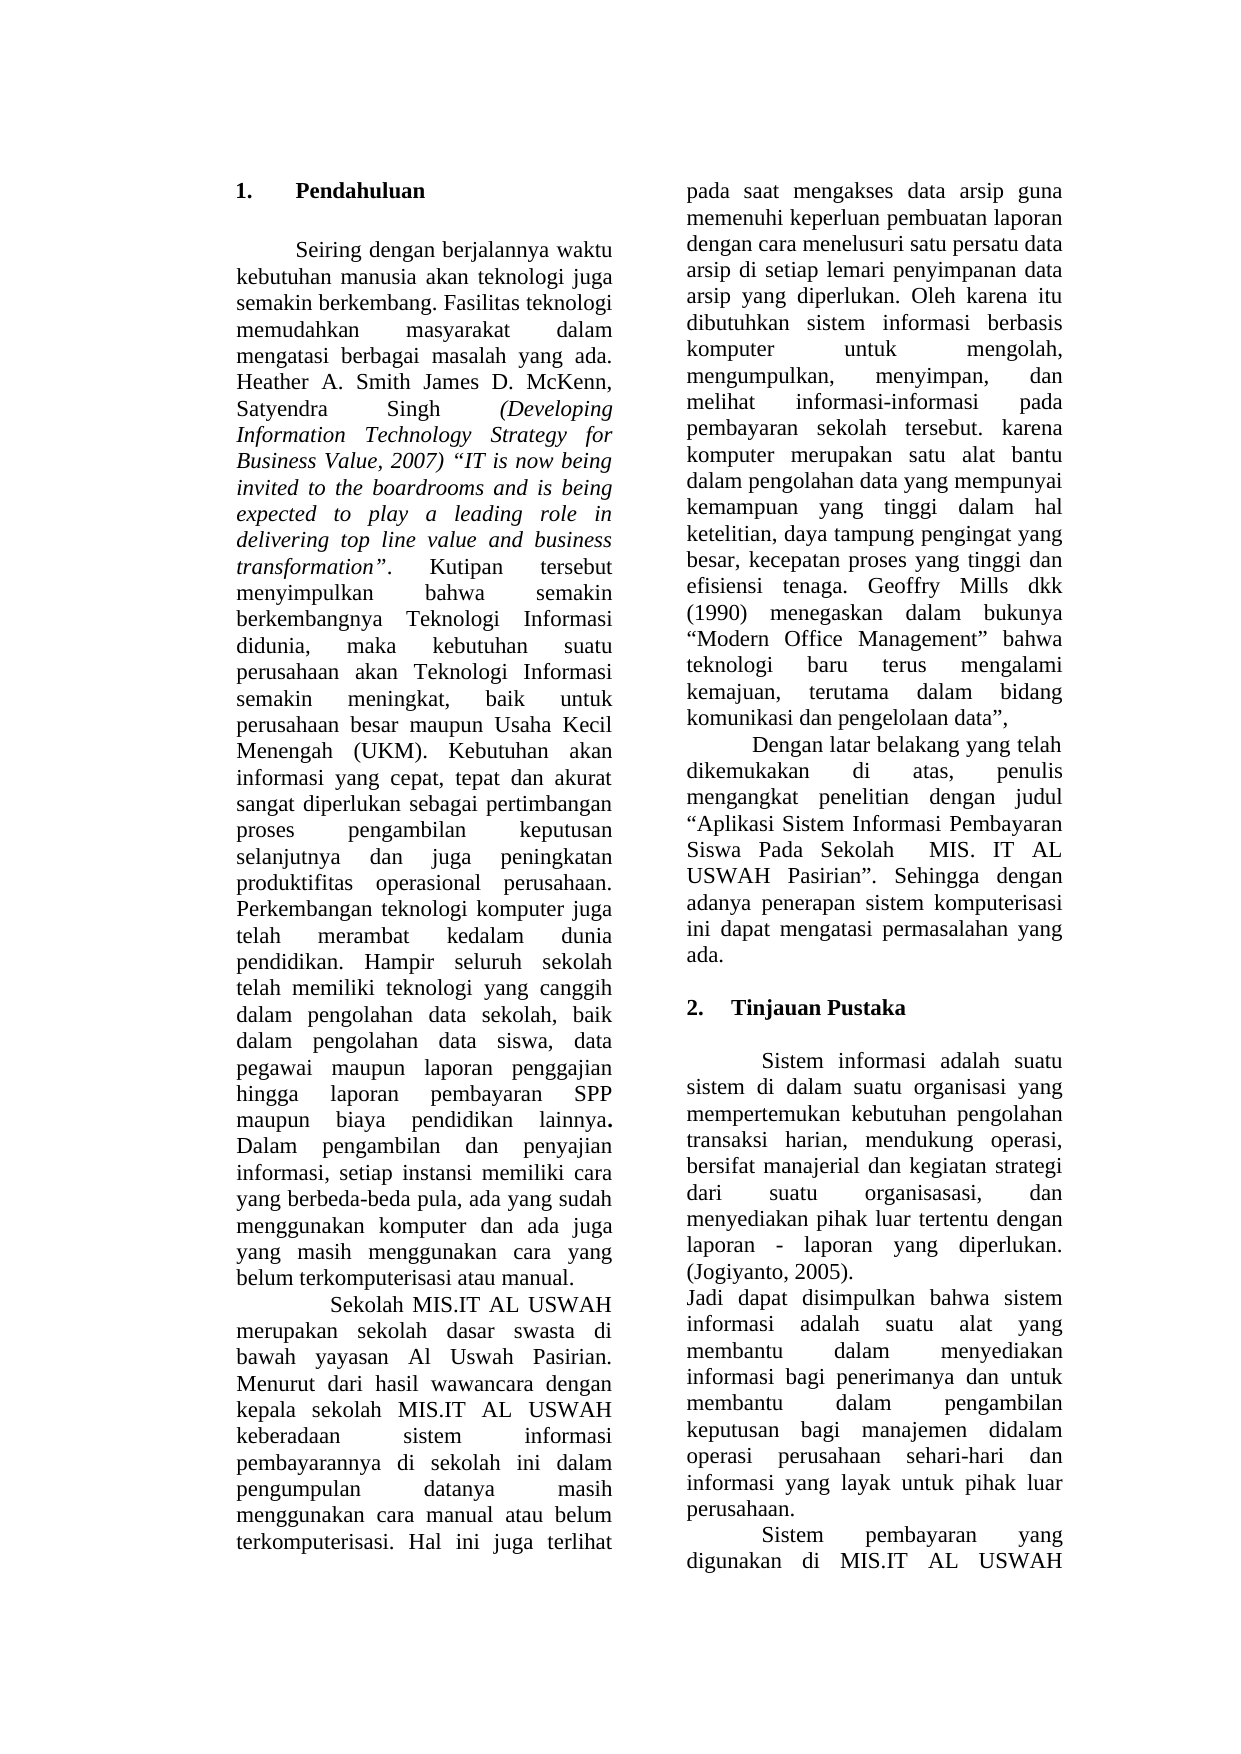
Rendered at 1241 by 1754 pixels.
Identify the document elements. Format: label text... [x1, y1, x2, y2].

list Pendahuluan [235, 177, 613, 203]
text Sistem informasi adalah suatu sistem di dalam suatu organisasi yang mempertemukan kebutuhan pengolahan transaksi harian, mendukung operasi, bersifat manajerial dan kegiatan strategi dari suatu organisasasi, dan menyediakan pihak luar tertentu dengan laporan - laporan yang diperlukan. (Jogiyanto, 2005). [686, 1047, 1063, 1284]
text Jadi dapat disimpulkan bahwa sistem informasi adalah suatu alat yang membantu dalam menyediakan informasi bagi penerimanya dan untuk membantu dalam pengambilan keputusan bagi manajemen didalam operasi perusahaan sehari-hari dan informasi yang layak untuk pihak luar perusahaan. [686, 1284, 1063, 1521]
list Seiring dengan berjalannya waktu kebutuhan manusia akan teknologi juga semakin berkembang. Fasilitas teknologi memudahkan masyarakat dalam mengatasi berbagai masalah yang ada. Heather A. Smith James D. McKenn, Satyendra Singh (Developing Information Technology Strategy for Business Value, 2007) “IT is now being invited to the boardrooms and is being expected to play a leading role in delivering top line value and business transformation”. Kutipan tersebut menyimpulkan bahwa semakin berkembangnya Teknologi Informasi didunia, maka kebutuhan suatu perusahaan akan Teknologi Informasi semakin meningkat, baik untuk perusahaan besar maupun Usaha Kecil Menengah (UKM). Kebutuhan akan informasi yang cepat, tepat dan akurat sangat diperlukan sebagai pertimbangan proses pengambilan keputusan selanjutnya dan juga peningkatan produktifitas operasional perusahaan. Perkembangan teknologi komputer juga telah merambat kedalam dunia pendidikan. Hampir seluruh sekolah telah memiliki teknologi yang canggih dalam pengolahan data sekolah, baik dalam pengolahan data siswa, data pegawai maupun laporan penggajian hingga laporan pembayaran SPP maupun biaya pendidikan lainnya. Dalam pengambilan dan penyajian informasi, setiap instansi memiliki cara yang berbeda-beda pula, ada yang sudah menggunakan komputer dan ada juga yang masih menggunakan cara yang belum terkomputerisasi atau manual. [236, 237, 613, 1291]
list Tinjauan Pustaka [686, 994, 1063, 1021]
list Sekolah MIS.IT AL USWAH merupakan sekolah dasar swasta di bawah yayasan Al Uswah Pasirian. Menurut dari hasil wawancara dengan kepala sekolah MIS.IT AL USWAH keberadaan sistem informasi pembayarannya di sekolah ini dalam pengumpulan datanya masih menggunakan cara manual atau belum terkomputerisasi. Hal ini juga terlihat pada saat mengakses data arsip guna memenuhi keperluan pembuatan laporan dengan cara menelusuri satu persatu data arsip di setiap lemari penyimpanan data arsip yang diperlukan. Oleh karena itu dibutuhkan sistem informasi berbasis komputer untuk mengolah, mengumpulkan, menyimpan, dan melihat informasi-informasi pada pembayaran sekolah tersebut. karena komputer merupakan satu alat bantu dalam pengolahan data yang mempunyai kemampuan yang tinggi dalam hal ketelitian, daya tampung pengingat yang besar, kecepatan proses yang tinggi dan efisiensi tenaga. Geoffry Mills dkk (1990) menegaskan dalam bukunya “Modern Office Management” bahwa teknologi baru terus mengalami kemajuan, terutama dalam bidang komunikasi dan pengelolaan data”, [686, 177, 1063, 731]
list Dengan latar belakang yang telah dikemukakan di atas, penulis mengangkat penelitian dengan judul “Aplikasi Sistem Informasi Pembayaran Siswa Pada Sekolah MIS. IT AL USWAH Pasirian”. Sehingga dengan adanya penerapan sistem komputerisasi ini dapat mengatasi permasalahan yang ada. [686, 731, 1063, 968]
list Sekolah MIS.IT AL USWAH merupakan sekolah dasar swasta di bawah yayasan Al Uswah Pasirian. Menurut dari hasil wawancara dengan kepala sekolah MIS.IT AL USWAH keberadaan sistem informasi pembayarannya di sekolah ini dalam pengumpulan datanya masih menggunakan cara manual atau belum terkomputerisasi. Hal ini juga terlihat pada saat mengakses data arsip guna memenuhi keperluan pembuatan laporan dengan cara menelusuri satu persatu data arsip di setiap lemari penyimpanan data arsip yang diperlukan. Oleh karena itu dibutuhkan sistem informasi berbasis komputer untuk mengolah, mengumpulkan, menyimpan, dan melihat informasi-informasi pada pembayaran sekolah tersebut. karena komputer merupakan satu alat bantu dalam pengolahan data yang mempunyai kemampuan yang tinggi dalam hal ketelitian, daya tampung pengingat yang besar, kecepatan proses yang tinggi dan efisiensi tenaga. Geoffry Mills dkk (1990) menegaskan dalam bukunya “Modern Office Management” bahwa teknologi baru terus mengalami kemajuan, terutama dalam bidang komunikasi dan pengelolaan data”, [236, 1291, 613, 1554]
